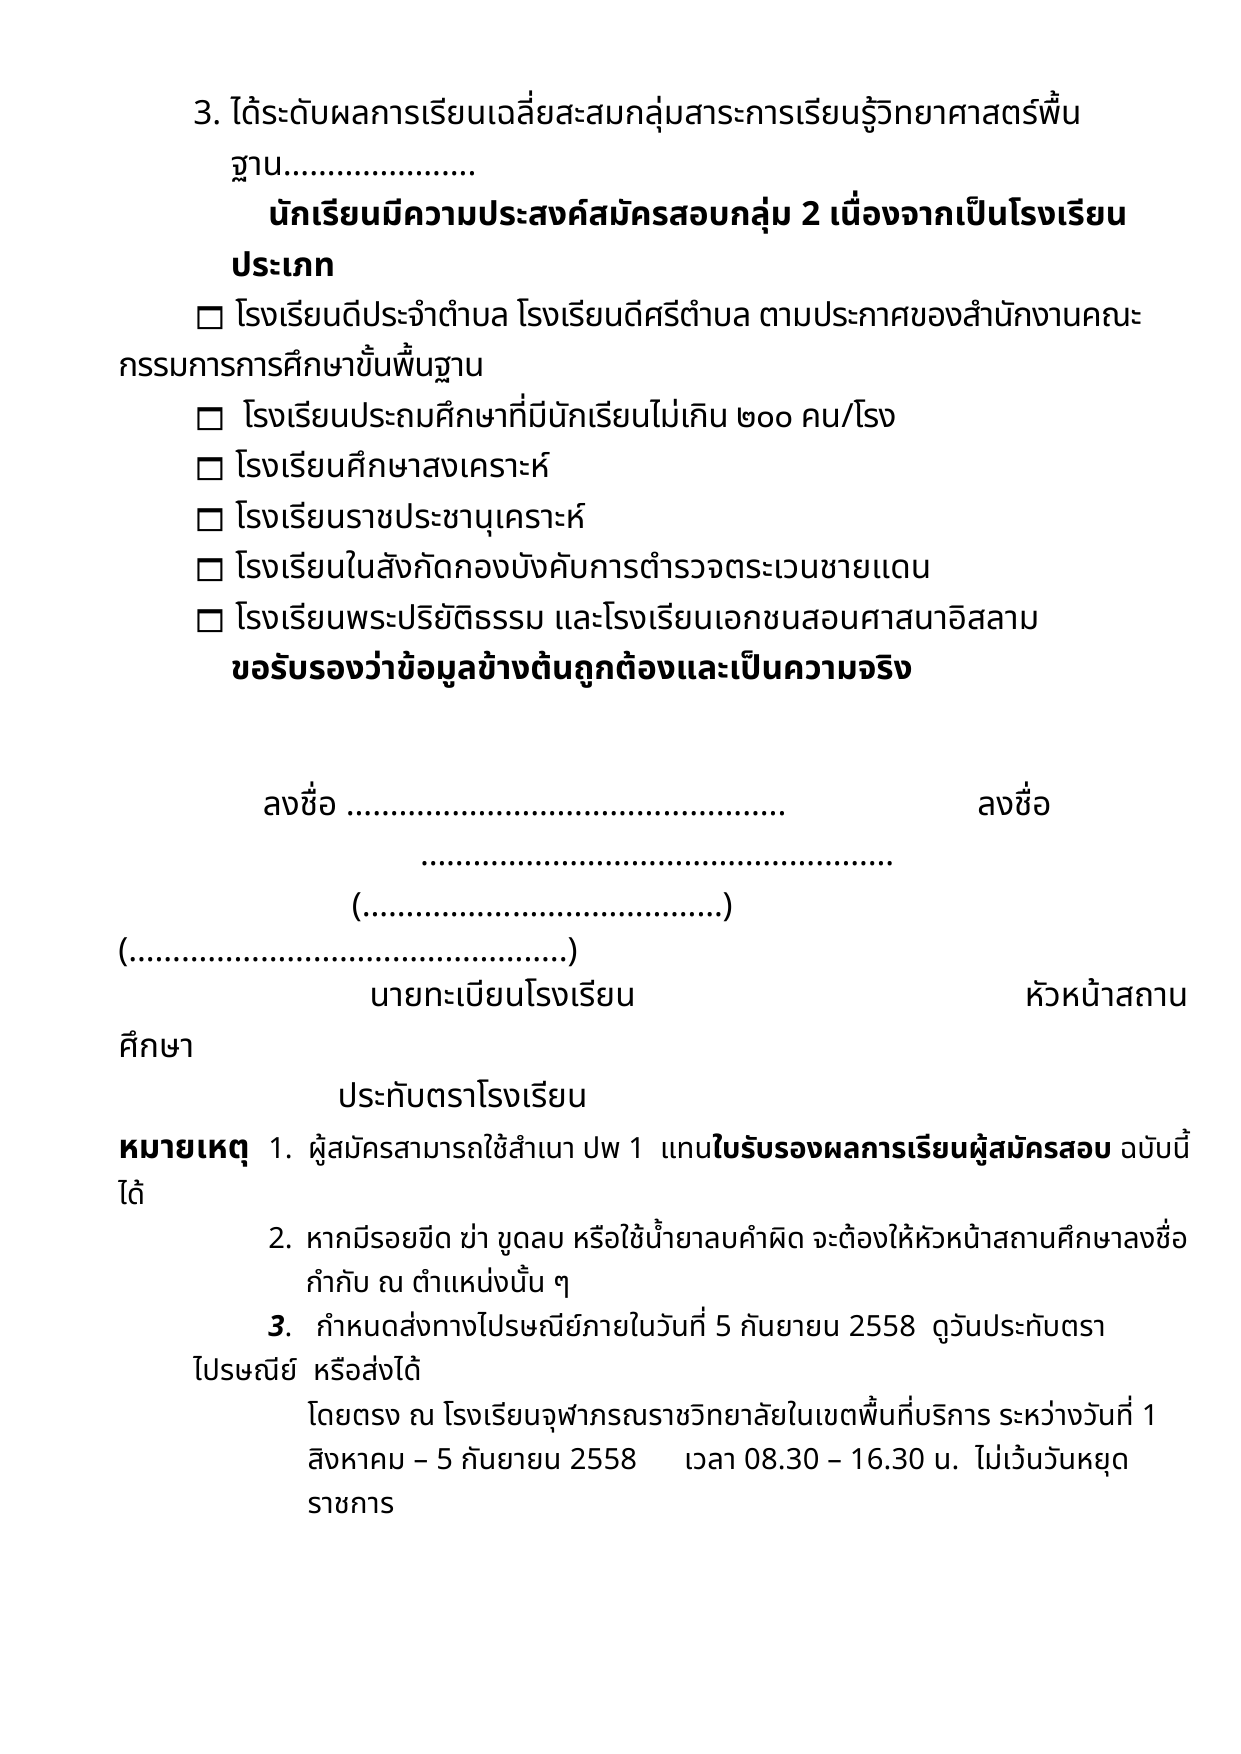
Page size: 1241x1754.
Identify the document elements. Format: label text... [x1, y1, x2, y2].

text ขอรับรองว่าข้อมูลข้างต้นถูกต้องและเป็นความจริง [231, 644, 1196, 694]
list หากมีรอยขีด ฆ่า ขูดลบ หรือใช้น้ำยาลบคำผิด จะต้องให้หัวหน้าสถานศึกษาลงชื่อกำกับ ณ ตำแหน่งนั้น ๆ [268, 1217, 1196, 1306]
text โรงเรียนดีประจำตำบล โรงเรียนดีศรีตำบล ตามประกาศของสำนักงานคณะกรรมการการศึกษาขั้นพื้นฐาน [118, 291, 1196, 392]
text โรงเรียนศึกษาสงเคราะห์ [118, 442, 1196, 493]
text นายทะเบียนโรงเรียน หัวหน้าสถานศึกษา [118, 971, 1196, 1072]
text ประทับตราโรงเรียน [193, 1072, 1196, 1123]
text โรงเรียนพระปริยัติธรรม และโรงเรียนเอกชนสอนศาสนาอิสลาม [118, 594, 1196, 644]
text นักเรียนมีความประสงค์สมัครสอบกลุ่ม 2 เนื่องจากเป็นโรงเรียนประเภท [231, 190, 1196, 291]
text หมายเหตุ 1. ผู้สมัครสามารถใช้สำเนา ปพ 1 แทนใบรับรองผลการเรียนผู้สมัครสอบ ฉบับนี้ได้ [118, 1123, 1196, 1217]
text โรงเรียนในสังกัดกองบังคับการตำรวจตระเวนชายแดน [118, 543, 1196, 594]
text (……..……………………………) (…………………………………………..) [118, 881, 1196, 971]
text โรงเรียนราชประชานุเคราะห์ [118, 493, 1196, 543]
text โดยตรง ณ โรงเรียนจุฬาภรณราชวิทยาลัยในเขตพื้นที่บริการ ระหว่างวันที่ 1 สิงหาคม – 5 กันยายน 2558 เวลา 08.30 – 16.30 น. ไม่เว้นวันหยุดราชการ [307, 1394, 1196, 1526]
text โรงเรียนประถมศึกษาที่มีนักเรียนไม่เกิน ๒๐๐ คน/โรง [118, 392, 1196, 442]
list ได้ระดับผลการเรียนเฉลี่ยสะสมกลุ่มสาระการเรียนรู้วิทยาศาสตร์พื้นฐาน…………………. [193, 89, 1196, 190]
text ลงชื่อ ………………………………......…….. ลงชื่อ ……………………………………………… [118, 779, 1196, 881]
text 3. กำหนดส่งทางไปรษณีย์ภายในวันที่ 5 กันยายน 2558 ดูวันประทับตราไปรษณีย์ หรือส่งได้ [193, 1306, 1196, 1394]
